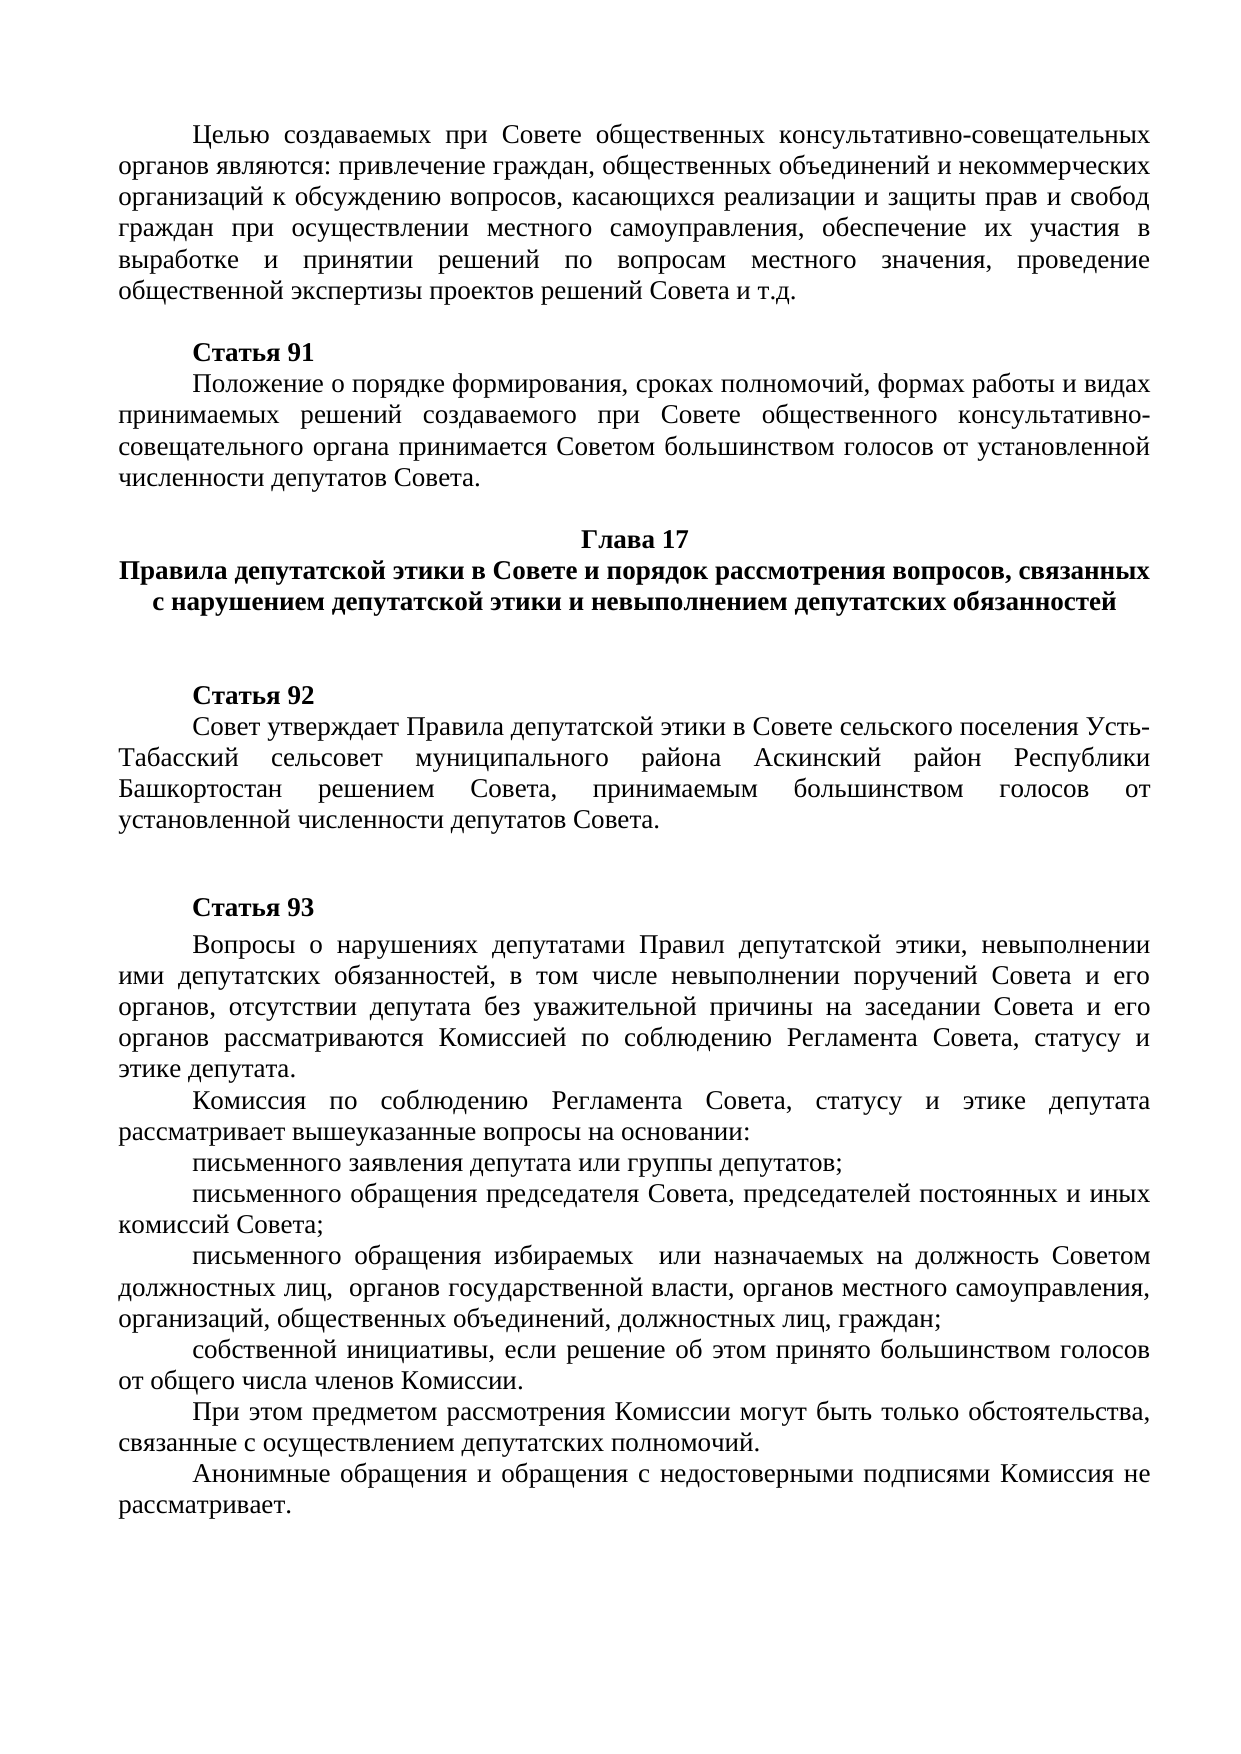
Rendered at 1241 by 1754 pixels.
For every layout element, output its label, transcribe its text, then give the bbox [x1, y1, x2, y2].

text Статья 91 [118, 336, 1152, 367]
text Целью создаваемых при Совете общественных консультативно-совещательных органов являются: привлечение граждан, общественных объединений и некоммерческих организаций к обсуждению вопросов, касающихся реализации и защиты прав и свобод граждан при осуществлении местного самоуправления, обеспечение их участия в выработке и принятии решений по вопросам местного значения, проведение общественной экспертизы проектов решений Совета и т.д. [118, 118, 1152, 305]
text письменного обращения избираемых или назначаемых на должность Советом должностных лиц, органов государственной власти, органов местного самоуправления, организаций, общественных объединений, должностных лиц, граждан; [118, 1239, 1152, 1333]
text Комиссия по соблюдению Регламента Совета, статусу и этике депутата рассматривает вышеуказанные вопросы на основании: [118, 1084, 1152, 1146]
text При этом предметом рассмотрения Комиссии могут быть только обстоятельства, связанные с осуществлением депутатских полномочий. [118, 1395, 1152, 1457]
text Статья 92 [118, 679, 1152, 710]
text Вопросы о нарушениях депутатами Правил депутатской этики, невыполнении ими депутатских обязанностей, в том числе невыполнении поручений Совета и его органов, отсутствии депутата без уважительной причины на заседании Совета и его органов рассматриваются Комиссией по соблюдению Регламента Совета, статусу и этике депутата. [118, 928, 1152, 1084]
text Правила депутатской этики в Совете и порядок рассмотрения вопросов, связанных с нарушением депутатской этики и невыполнением депутатских обязанностей [118, 554, 1152, 616]
text собственной инициативы, если решение об этом принято большинством голосов от общего числа членов Комиссии. [118, 1333, 1152, 1395]
text письменного обращения председателя Совета, председателей постоянных и иных комиссий Совета; [118, 1177, 1152, 1239]
text Положение о порядке формирования, сроках полномочий, формах работы и видах принимаемых решений создаваемого при Совете общественного консультативно-совещательного органа принимается Советом большинством голосов от установленной численности депутатов Совета. [118, 367, 1152, 492]
text Глава 17 [118, 523, 1152, 554]
text письменного заявления депутата или группы депутатов; [118, 1146, 1152, 1177]
text Анонимные обращения и обращения с недостоверными подписями Комиссия не рассматривает. [118, 1457, 1152, 1520]
text Совет утверждает Правила депутатской этики в Совете сельского поселения Усть-Табасский сельсовет муниципального района Аскинский район Республики Башкортостан решением Совета, принимаемым большинством голосов от установленной численности депутатов Совета. [118, 710, 1152, 834]
text Статья 93 [118, 891, 1152, 922]
